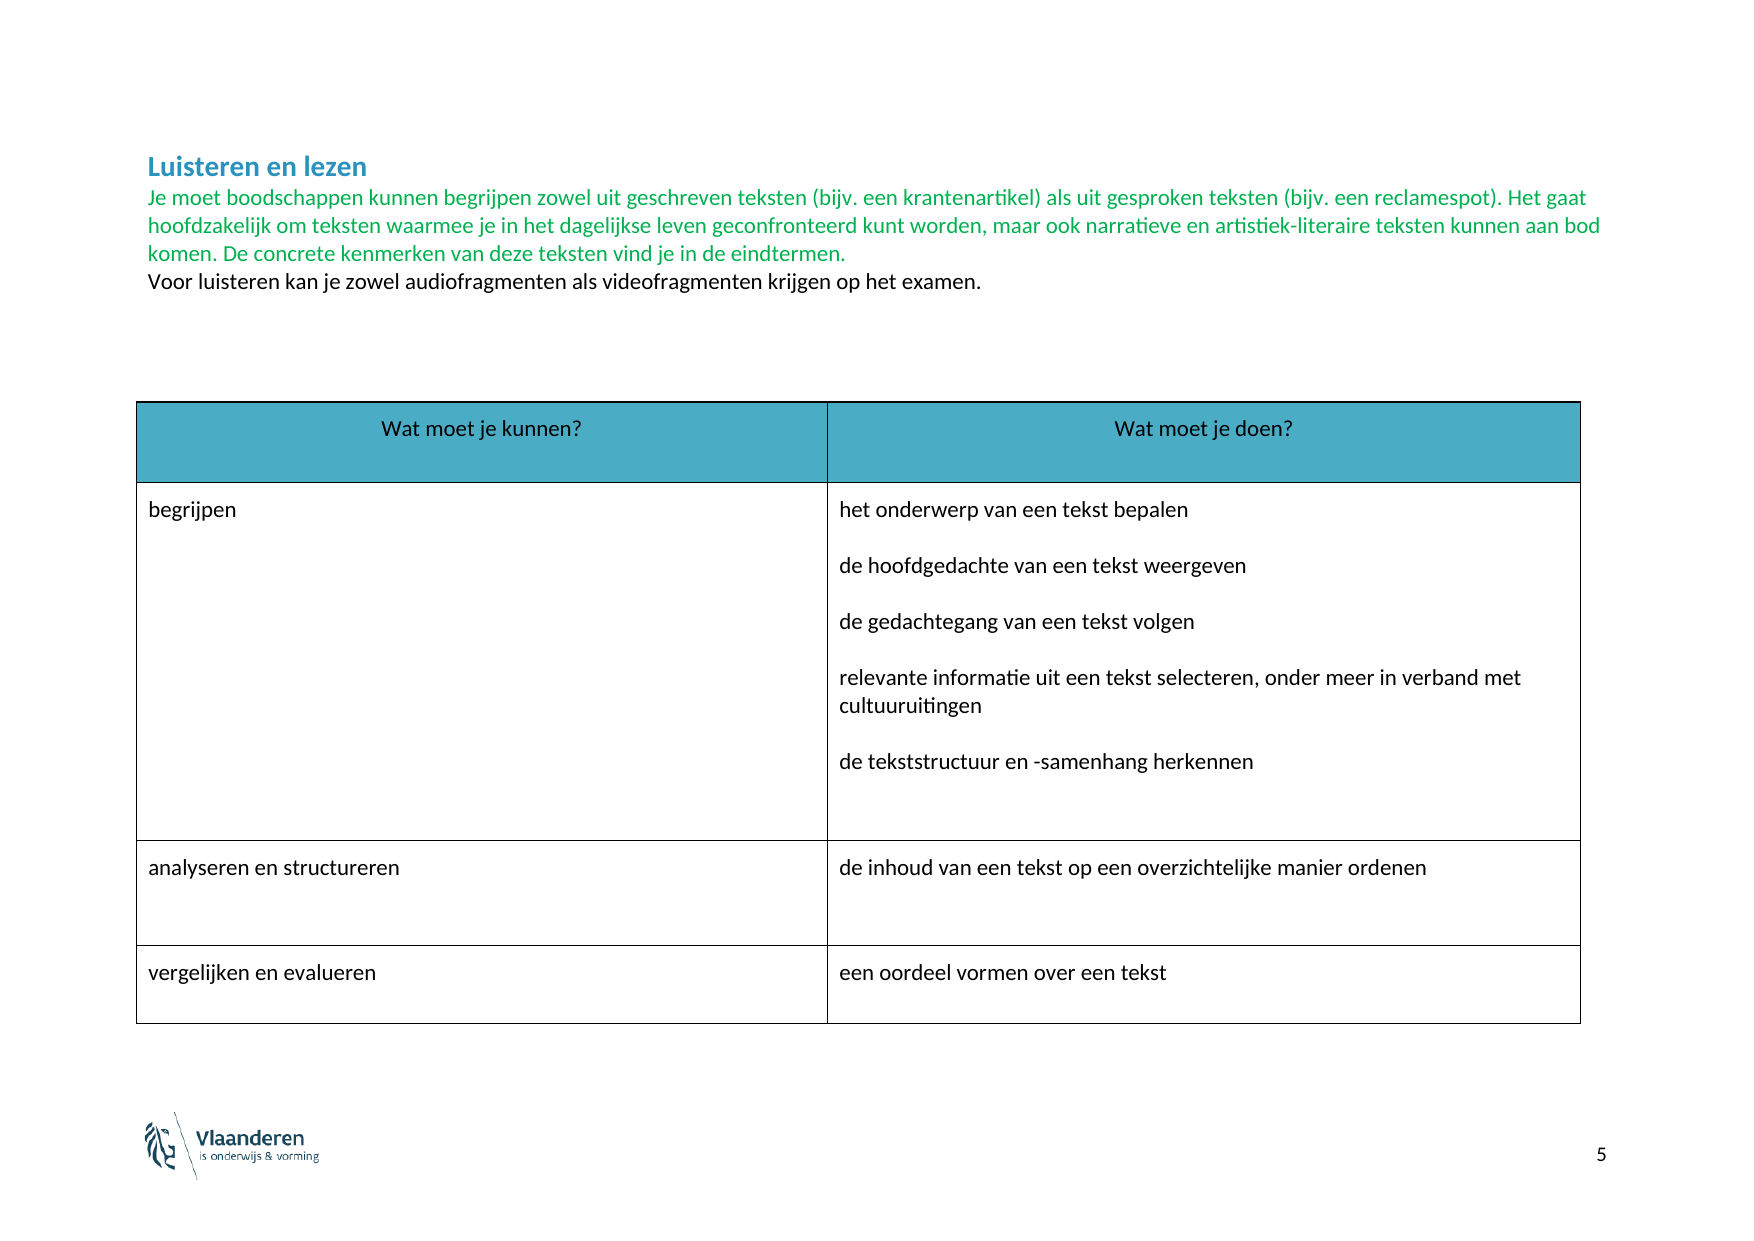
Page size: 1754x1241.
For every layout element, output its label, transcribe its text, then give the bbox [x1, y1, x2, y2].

table_cell begrijpen [137, 483, 827, 840]
text Voor luisteren kan je zowel audiofragmenten als videofragmenten krijgen op het examen. [148, 267, 1606, 295]
text Luisteren en lezen [148, 148, 1606, 183]
table_cell de inhoud van een tekst op een overzichtelijke manier ordenen [828, 841, 1580, 945]
table_cell vergelijken en evalueren [137, 946, 827, 1023]
table_header Wat moet je doen? [828, 403, 1580, 482]
table_cell analyseren en structureren [137, 841, 827, 945]
table_cell een oordeel vormen over een tekst [828, 946, 1580, 1023]
text Je moet boodschappen kunnen begrijpen zowel uit geschreven teksten (bijv. een krantenartikel) als uit gesproken teksten (bijv. een reclamespot). Het gaat hoofdzakelijk om teksten waarmee je in het dagelijkse leven geconfronteerd kunt worden, maar ook narratieve en artistiek-literaire teksten kunnen aan bod komen. De concrete kenmerken van deze teksten vind je in de eindtermen. [148, 183, 1606, 267]
table_header Wat moet je kunnen? [137, 403, 827, 482]
table_cell het onderwerp van een tekst bepalen de hoofdgedachte van een tekst weergeven de gedachtegang van een tekst volgen relevante informatie uit een tekst selecteren, onder meer in verband met cultuuruitingen de tekststructuur en -samenhang herkennen [828, 483, 1580, 840]
picture [144, 1112, 327, 1180]
